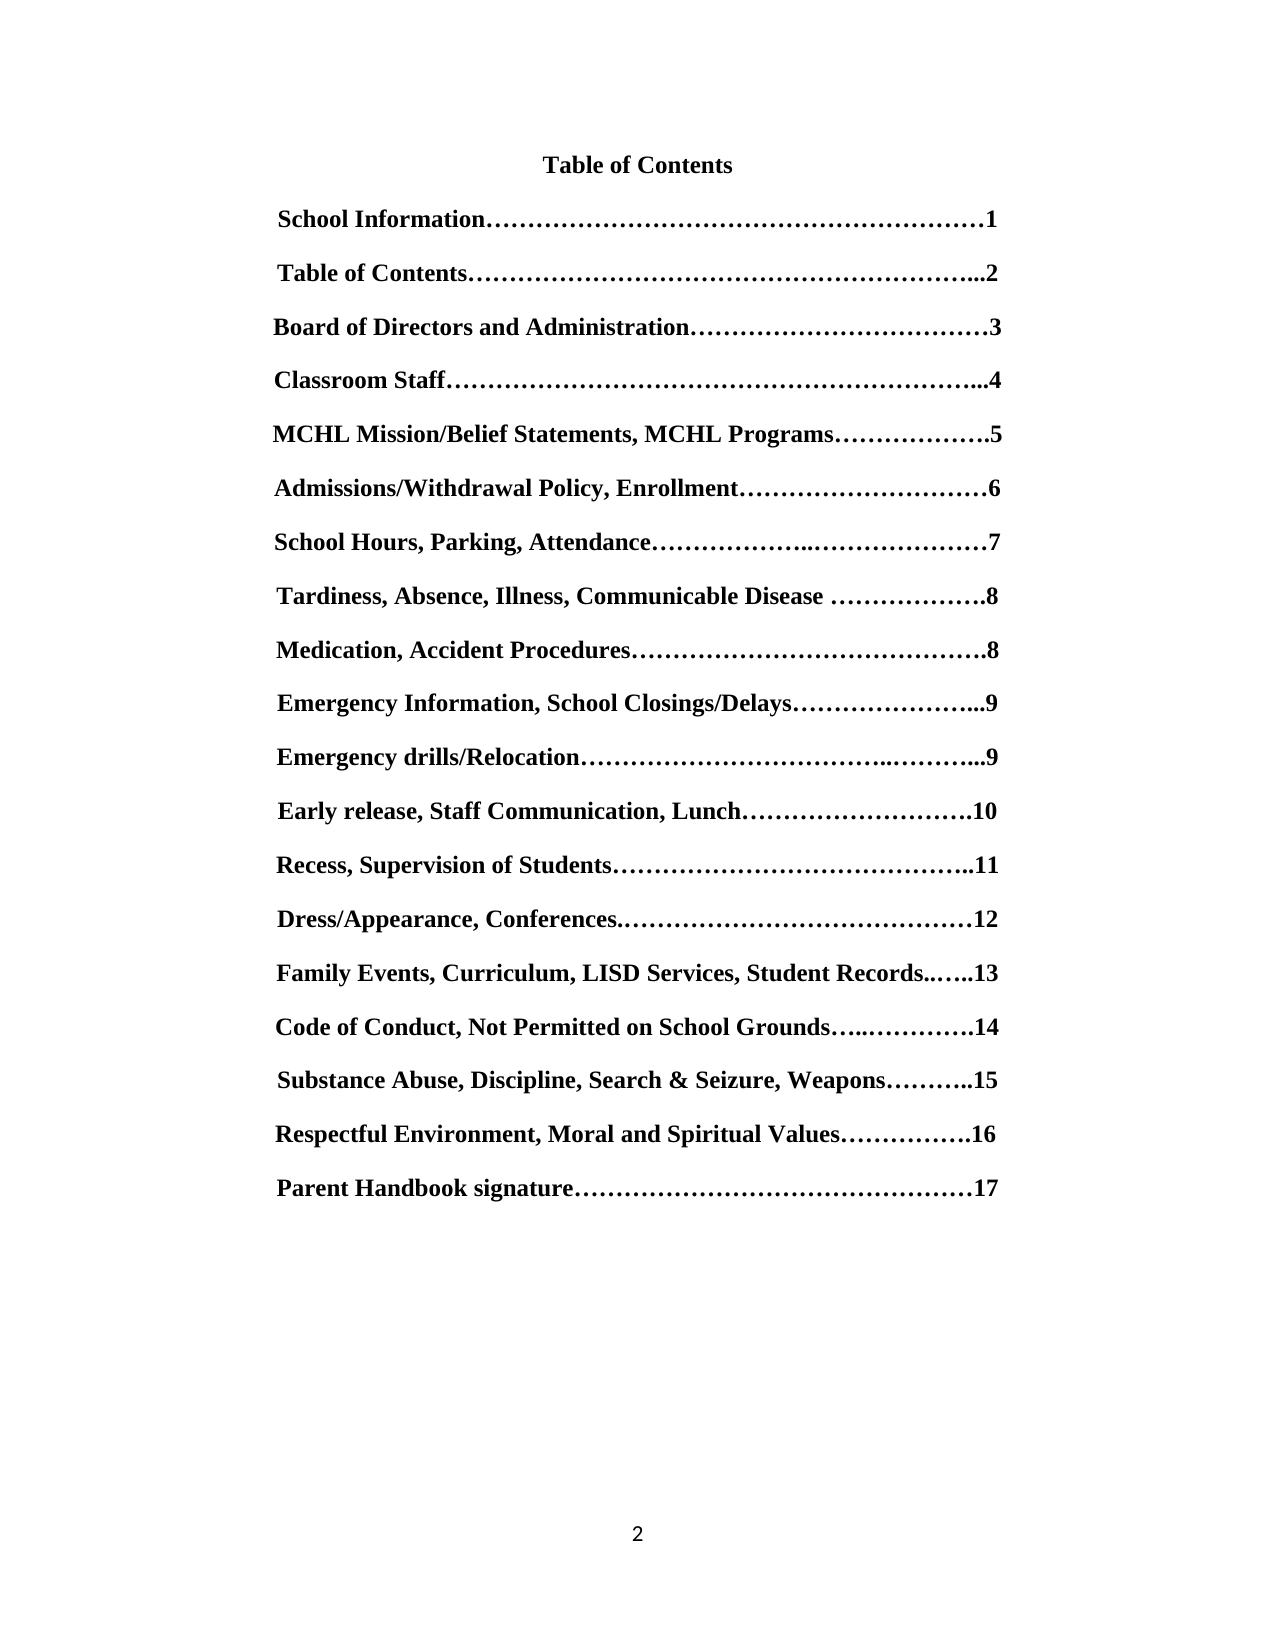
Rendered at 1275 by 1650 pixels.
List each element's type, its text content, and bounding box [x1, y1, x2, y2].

text Table of Contents……………………………………………………...2 [150, 258, 1125, 286]
text School Hours, Parking, Attendance………………..…………………7 [150, 527, 1125, 556]
text Dress/Appearance, Conferences.……………………………………12 [150, 904, 1125, 933]
text Classroom Staff………………………………………………………...4 [150, 365, 1125, 394]
text Family Events, Curriculum, LISD Services, Student Records..…..13 [150, 958, 1125, 987]
text Emergency drills/Relocation………………………………..………...9 [150, 742, 1125, 771]
text Board of Directors and Administration………………………………3 [150, 312, 1125, 340]
text Parent Handbook signature…………………………………………17 [150, 1173, 1125, 1202]
text Respectful Environment, Moral and Spiritual Values…………….16 [150, 1119, 1125, 1148]
text Early release, Staff Communication, Lunch……………………….10 [150, 796, 1125, 825]
text Code of Conduct, Not Permitted on School Grounds…..………….14 [150, 1012, 1125, 1040]
text School Information……………………………………………………1 [150, 204, 1125, 233]
text Emergency Information, School Closings/Delays…………………...9 [150, 688, 1125, 717]
text Substance Abuse, Discipline, Search & Seizure, Weapons………..15 [150, 1066, 1125, 1094]
text Medication, Accident Procedures…………………………………….8 [150, 635, 1125, 663]
text Tardiness, Absence, Illness, Communicable Disease ……………….8 [150, 581, 1125, 609]
text Recess, Supervision of Students……………………………………..11 [150, 850, 1125, 879]
text Table of Contents [150, 150, 1125, 179]
text MCHL Mission/Belief Statements, MCHL Programs……………….5 [150, 419, 1125, 448]
text Admissions/Withdrawal Policy, Enrollment…………………………6 [150, 473, 1125, 502]
